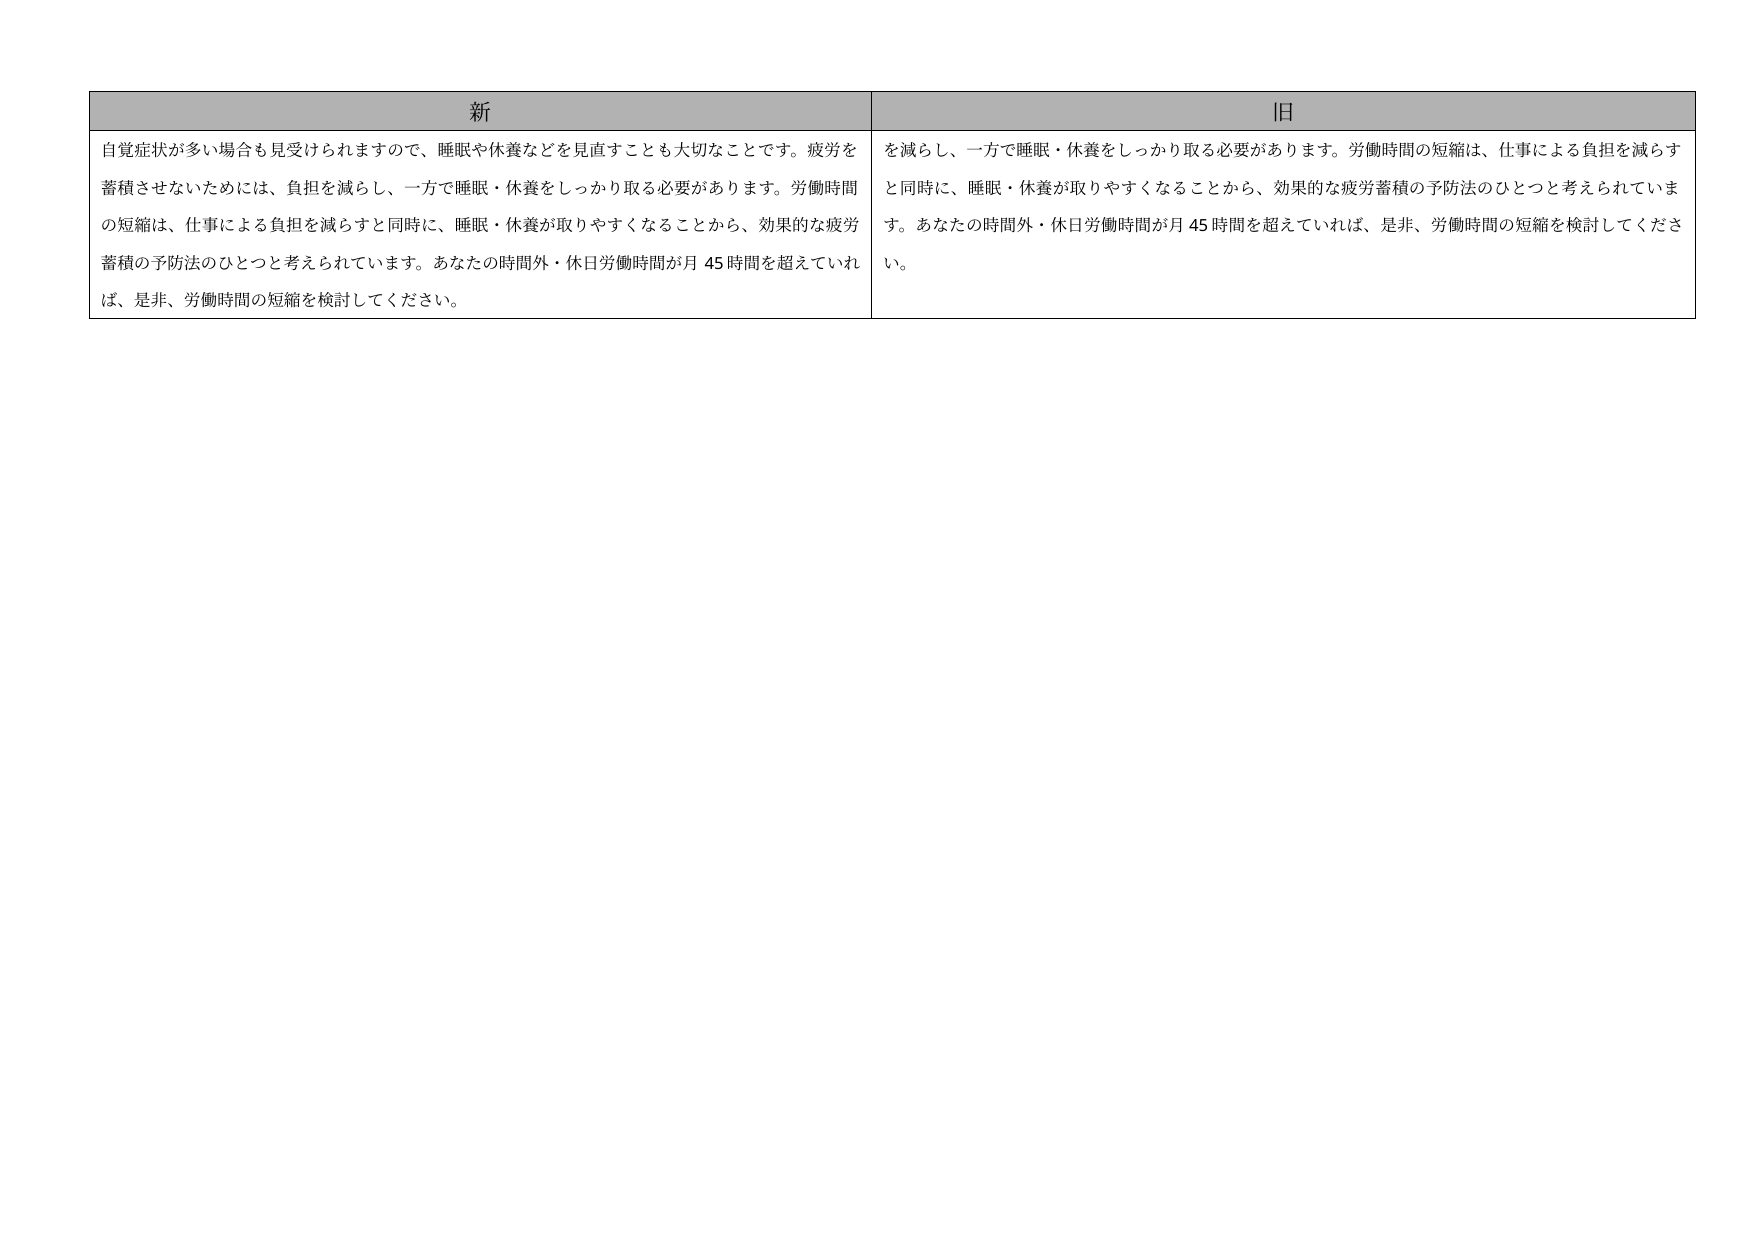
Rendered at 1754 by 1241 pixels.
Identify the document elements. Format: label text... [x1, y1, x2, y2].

table_header 新 [90, 92, 871, 130]
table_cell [90, 131, 871, 318]
table_header 旧 [872, 92, 1695, 130]
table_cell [872, 131, 1695, 318]
